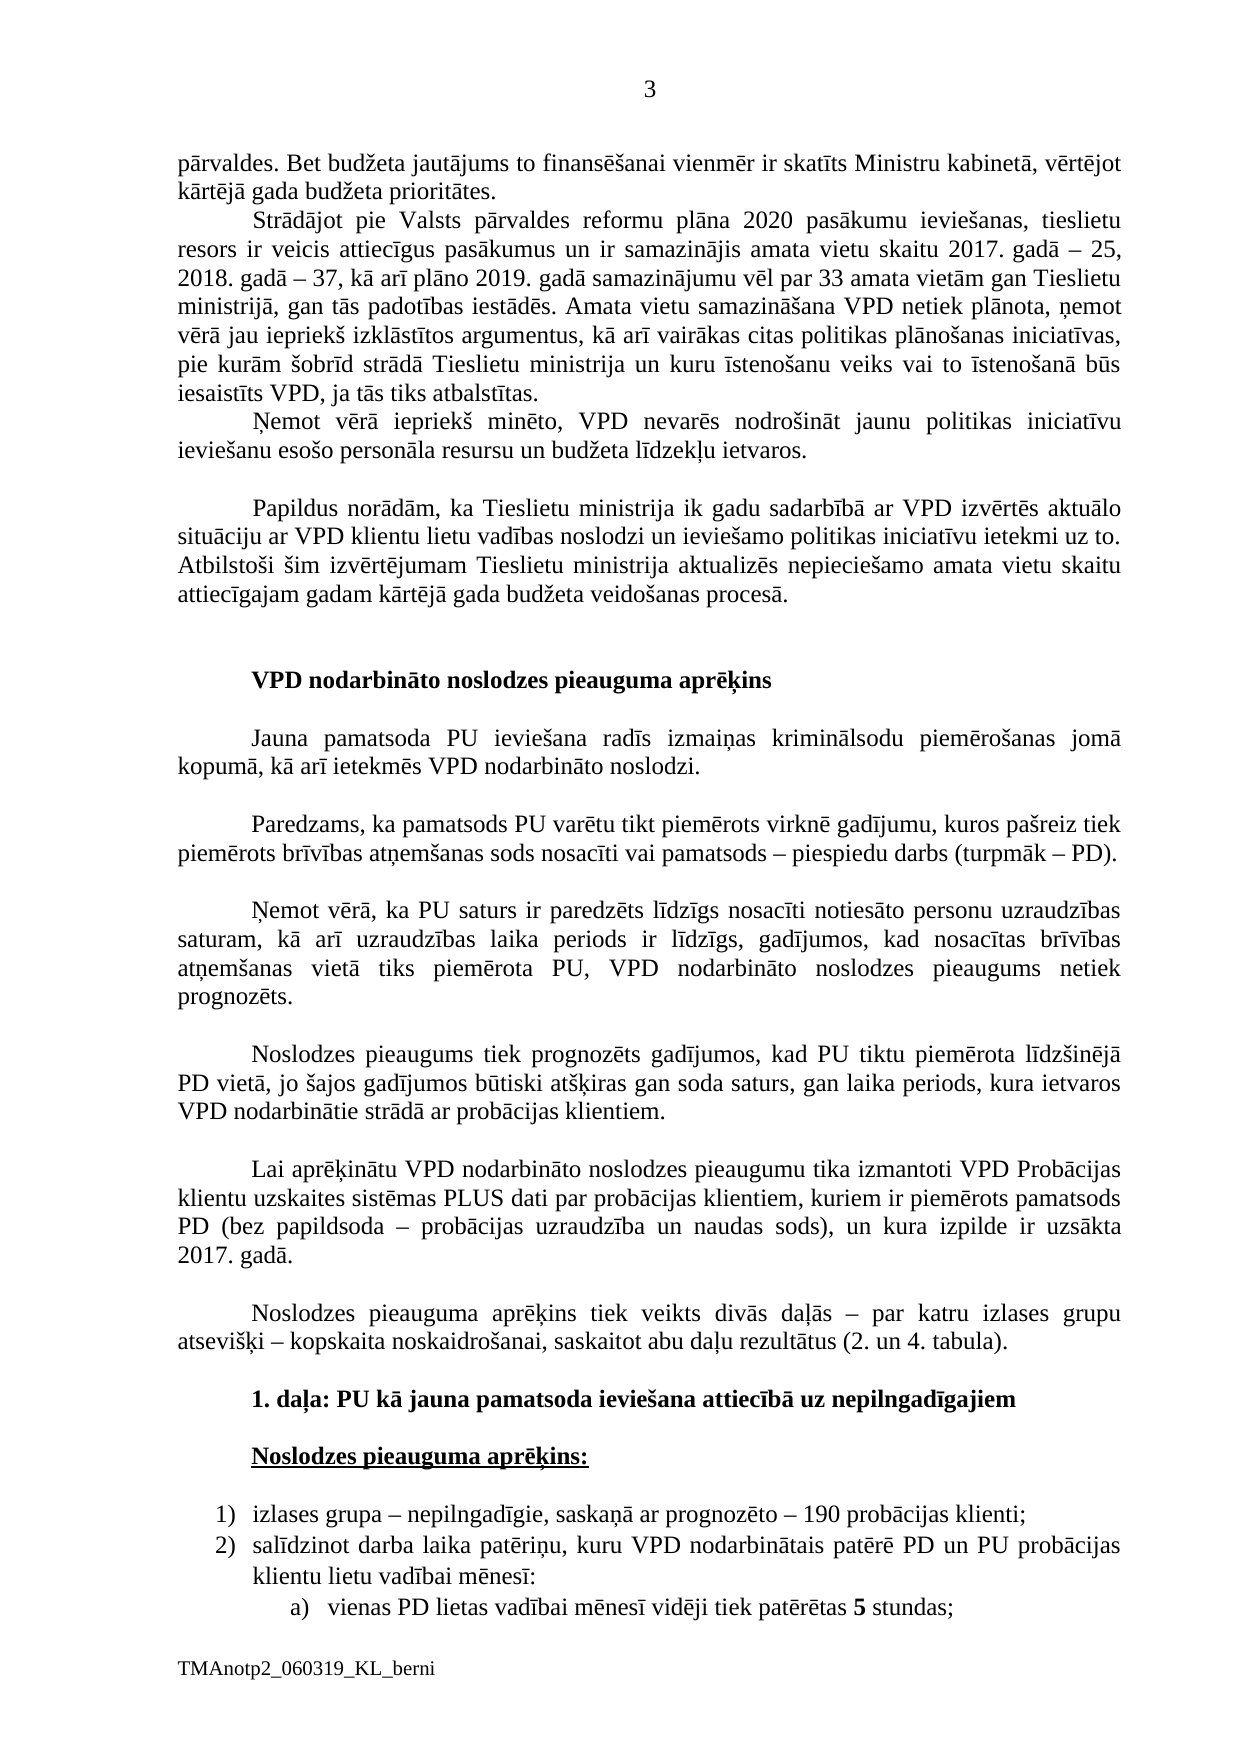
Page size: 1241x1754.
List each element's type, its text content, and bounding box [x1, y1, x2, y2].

list vienas PD lietas vadībai mēnesī vidēji tiek patērētas 5 stundas; [290, 1592, 1122, 1621]
list Lai aprēķinātu VPD nodarbināto noslodzes pieaugumu tika izmantoti VPD Probācijas klientu uzskaites sistēmas PLUS dati par probācijas klientiem, kuriem ir piemērots pamatsods PD (bez papildsoda – probācijas uzraudzība un naudas sods), un kura izpilde ir uzsākta 2017. gadā. [177, 1154, 1122, 1269]
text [177, 148, 1122, 205]
list salīdzinot darba laika patēriņu, kuru VPD nodarbinātais patērē PD un PU probācijas klientu lietu vadībai mēnesī: [215, 1530, 1122, 1590]
text Noslodzes pieaugums tiek prognozēts gadījumos, kad PU tiktu piemērota līdzšinējā PD vietā, jo šajos gadījumos būtiski atšķiras gan soda saturs, gan laika periods, kura ietvaros VPD nodarbinātie strādā ar probācijas klientiem. [177, 1039, 1122, 1125]
list izlases grupa – nepilngadīgie, saskaņā ar prognozēto – 190 probācijas klienti; [215, 1499, 1122, 1528]
text VPD nodarbināto noslodzes pieauguma aprēķins [177, 665, 1122, 694]
text 1. daļa: PU kā jauna pamatsoda ieviešana attiecībā uz nepilngadīgajiem [177, 1384, 1122, 1413]
text Noslodzes pieauguma aprēķins: [177, 1441, 1122, 1470]
text Ņemot vērā iepriekš minēto, VPD nevarēs nodrošināt jaunu politikas iniciatīvu ieviešanu esošo personāla resursu un budžeta līdzekļu ietvaros. [177, 406, 1122, 464]
text Jauna pamatsoda PU ieviešana radīs izmaiņas kriminālsodu piemērošanas jomā kopumā, kā arī ietekmēs VPD nodarbināto noslodzi. [177, 723, 1122, 780]
list Noslodzes pieauguma aprēķins tiek veikts divās daļās – par katru izlases grupu atsevišķi – kopskaita noskaidrošanai, saskaitot abu daļu rezultātus (2. un 4. tabula). [177, 1298, 1122, 1355]
text Ņemot vērā, ka PU saturs ir paredzēts līdzīgs nosacīti notiesāto personu uzraudzības saturam, kā arī uzraudzības laika periods ir līdzīgs, gadījumos, kad nosacītas brīvības atņemšanas vietā tiks piemērota PU, VPD nodarbināto noslodzes pieaugums netiek prognozēts. [177, 895, 1122, 1010]
text Paredzams, ka pamatsods PU varētu tikt piemērots virknē gadījumu, kuros pašreiz tiek piemērots brīvības atņemšanas sods nosacīti vai pamatsods – piespiedu darbs (turpmāk – PD). [177, 809, 1122, 866]
text Papildus norādām, ka Tieslietu ministrija ik gadu sadarbībā ar VPD izvērtēs aktuālo situāciju ar VPD klientu lietu vadības noslodzi un ieviešamo politikas iniciatīvu ietekmi uz to. Atbilstoši šim izvērtējumam Tieslietu ministrija aktualizēs nepieciešamo amata vietu skaitu attiecīgajam gadam kārtējā gada budžeta veidošanas procesā. [177, 493, 1122, 608]
text Strādājot pie Valsts pārvaldes reformu plāna 2020 pasākumu ieviešanas, tieslietu resors ir veicis attiecīgus pasākumus un ir samazinājis amata vietu skaitu 2017. gadā – 25, 2018. gadā – 37, kā arī plāno 2019. gadā samazinājumu vēl par 33 amata vietām gan Tieslietu ministrijā, gan tās padotības iestādēs. Amata vietu samazināšana VPD netiek plānota, ņemot vērā jau iepriekš izklāstītos argumentus, kā arī vairākas citas politikas plānošanas iniciatīvas, pie kurām šobrīd strādā Tieslietu ministrija un kuru īstenošanu veiks vai to īstenošanā būs iesaistīts VPD, ja tās tiks atbalstītas. [177, 205, 1122, 406]
